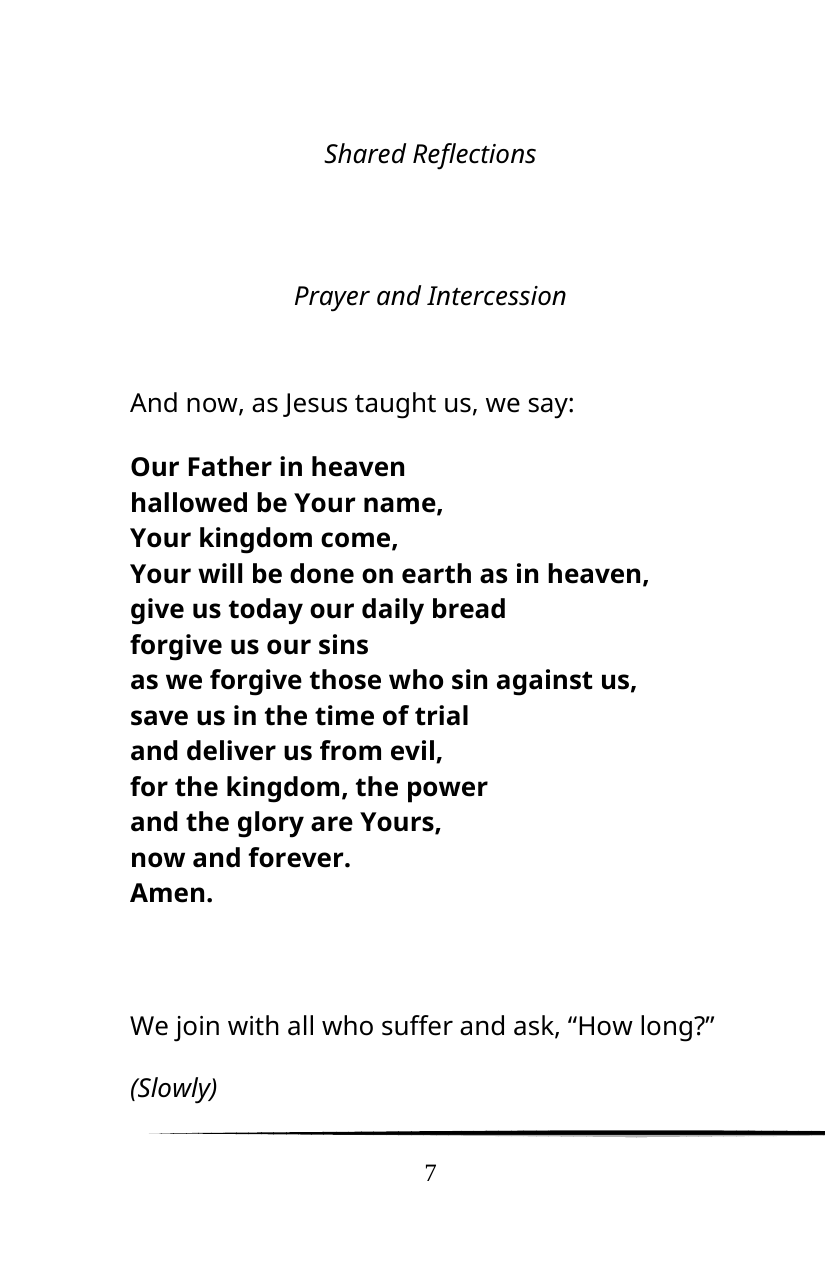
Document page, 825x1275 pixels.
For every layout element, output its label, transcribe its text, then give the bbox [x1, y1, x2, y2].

text Amen. [130, 875, 731, 911]
text (Slowly) [130, 1069, 731, 1105]
text give us today our daily bread [130, 591, 731, 626]
text now and forever. [130, 839, 731, 875]
text Our Father in heaven [130, 449, 731, 484]
text and the glory are Yours, [130, 804, 731, 839]
text as we forgive those who sin against us, [130, 662, 731, 697]
text And now, as Jesus taught us, we say: [130, 384, 731, 420]
picture [148, 1129, 825, 1138]
text Your will be done on earth as in heaven, [130, 555, 731, 591]
text hallowed be Your name, [130, 484, 731, 520]
text Shared Reflections [130, 100, 731, 171]
text forgive us our sins [130, 626, 731, 662]
text Your kingdom come, [130, 520, 731, 555]
text save us in the time of trial [130, 697, 731, 733]
text for the kingdom, the power [130, 768, 731, 804]
text Prayer and Intercession [130, 278, 731, 313]
text We join with all who suffer and ask, “How long?” [130, 1008, 731, 1043]
text and deliver us from evil, [130, 733, 731, 768]
